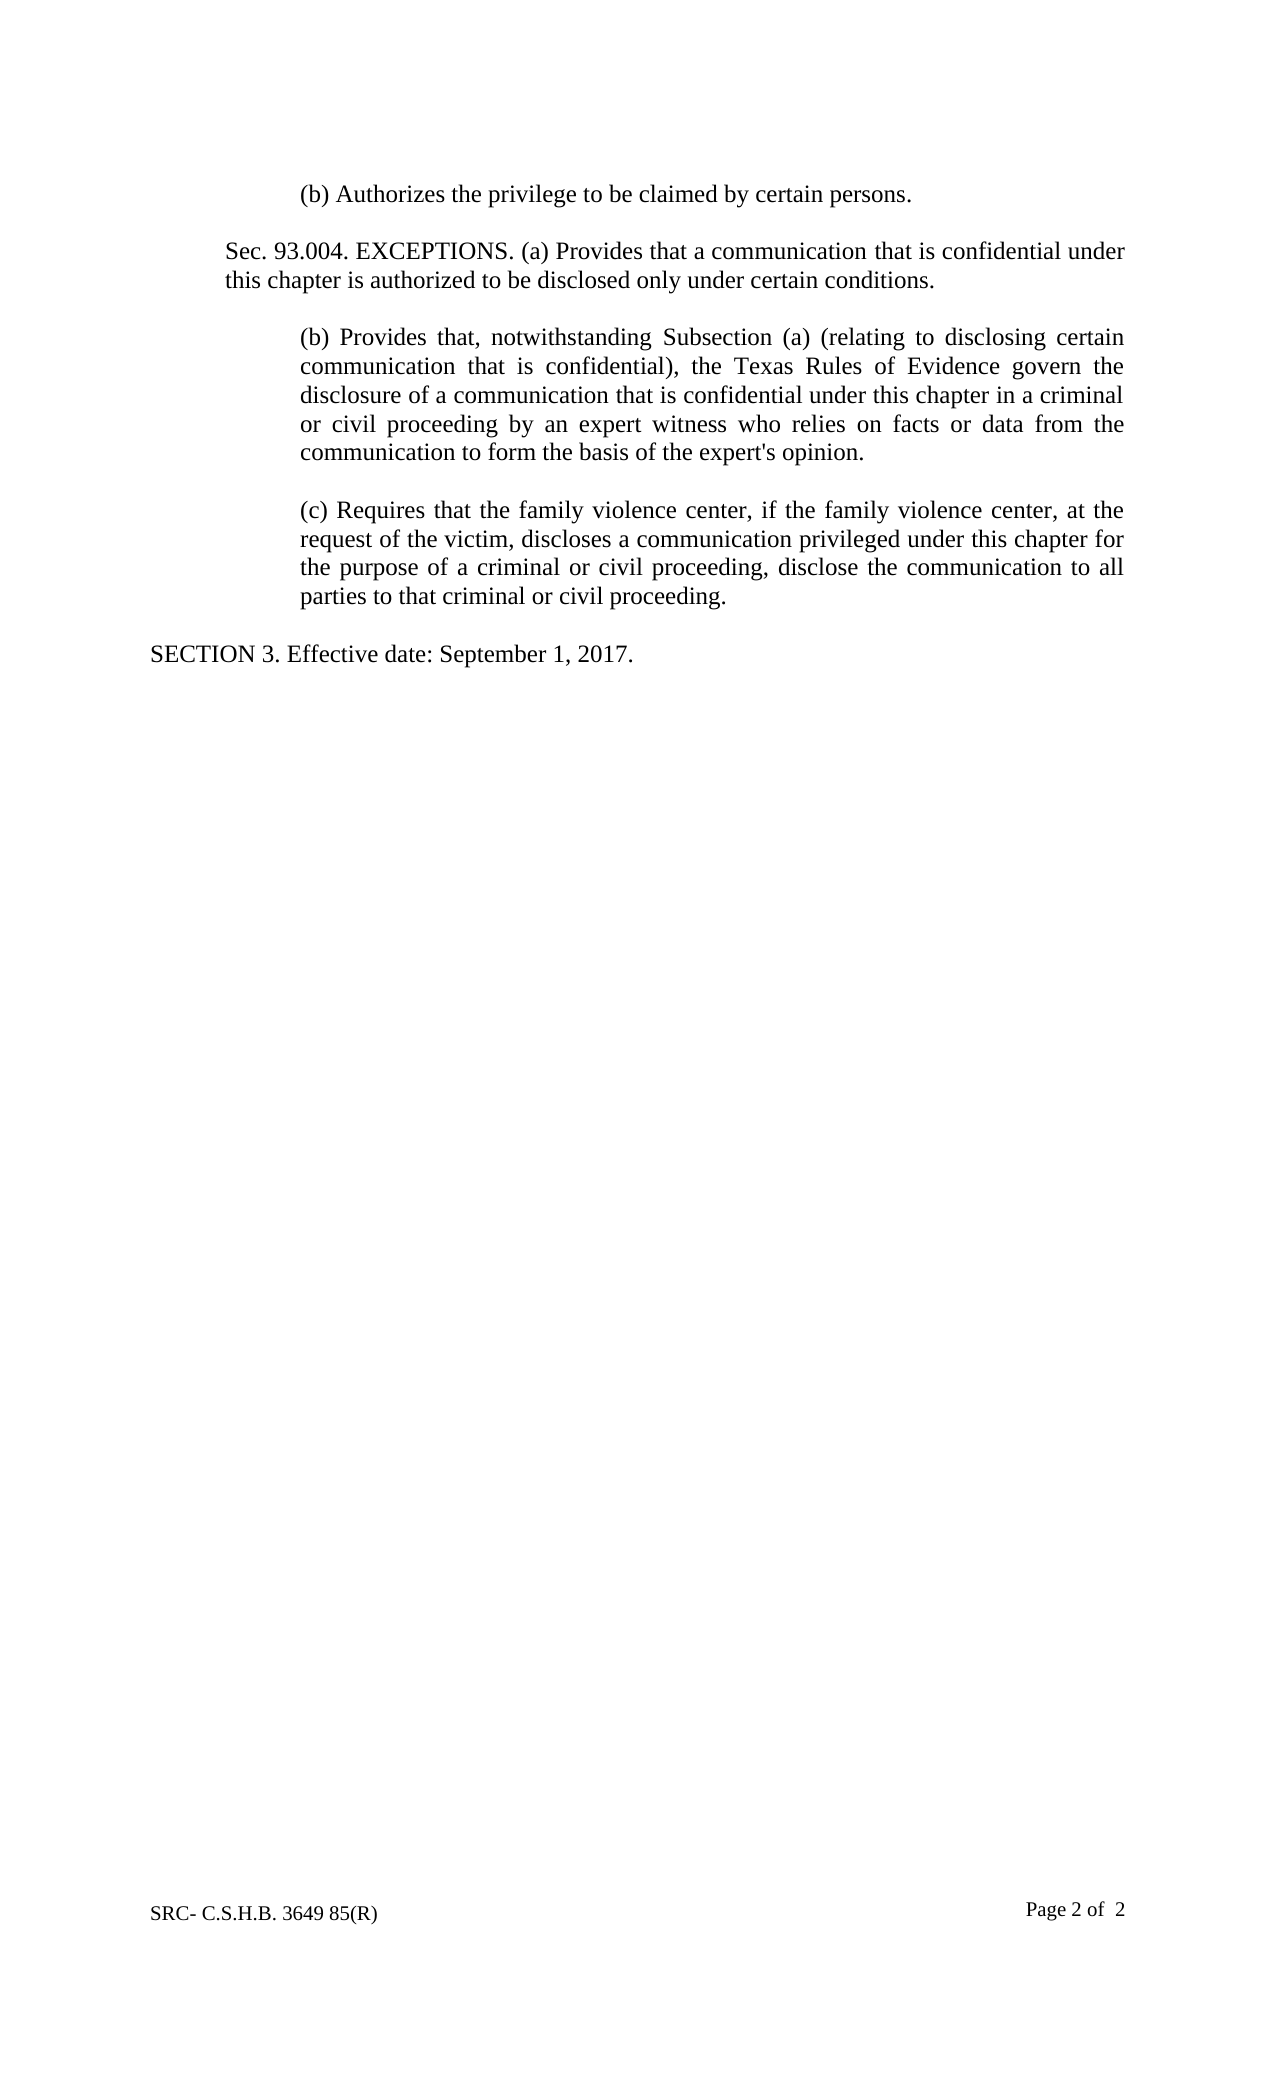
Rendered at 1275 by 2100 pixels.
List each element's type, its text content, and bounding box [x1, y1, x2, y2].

text Sec. 93.004. EXCEPTIONS. (a) Provides that a communication that is confidential under this chapter is authorized to be disclosed only under certain conditions. [225, 236, 1125, 294]
text SECTION 3. Effective date: September 1, 2017. [150, 639, 1125, 667]
text (b) Authorizes the privilege to be claimed by certain persons. [300, 179, 1125, 207]
text (c) Requires that the family violence center, if the family violence center, at the request of the victim, discloses a communication privileged under this chapter for the purpose of a criminal or civil proceeding, disclose the communication to all parties to that criminal or civil proceeding. [300, 495, 1125, 610]
text (b) Provides that, notwithstanding Subsection (a) (relating to disclosing certain communication that is confidential), the Texas Rules of Evidence govern the disclosure of a communication that is confidential under this chapter in a criminal or civil proceeding by an expert witness who relies on facts or data from the communication to form the basis of the expert's opinion. [300, 322, 1125, 466]
